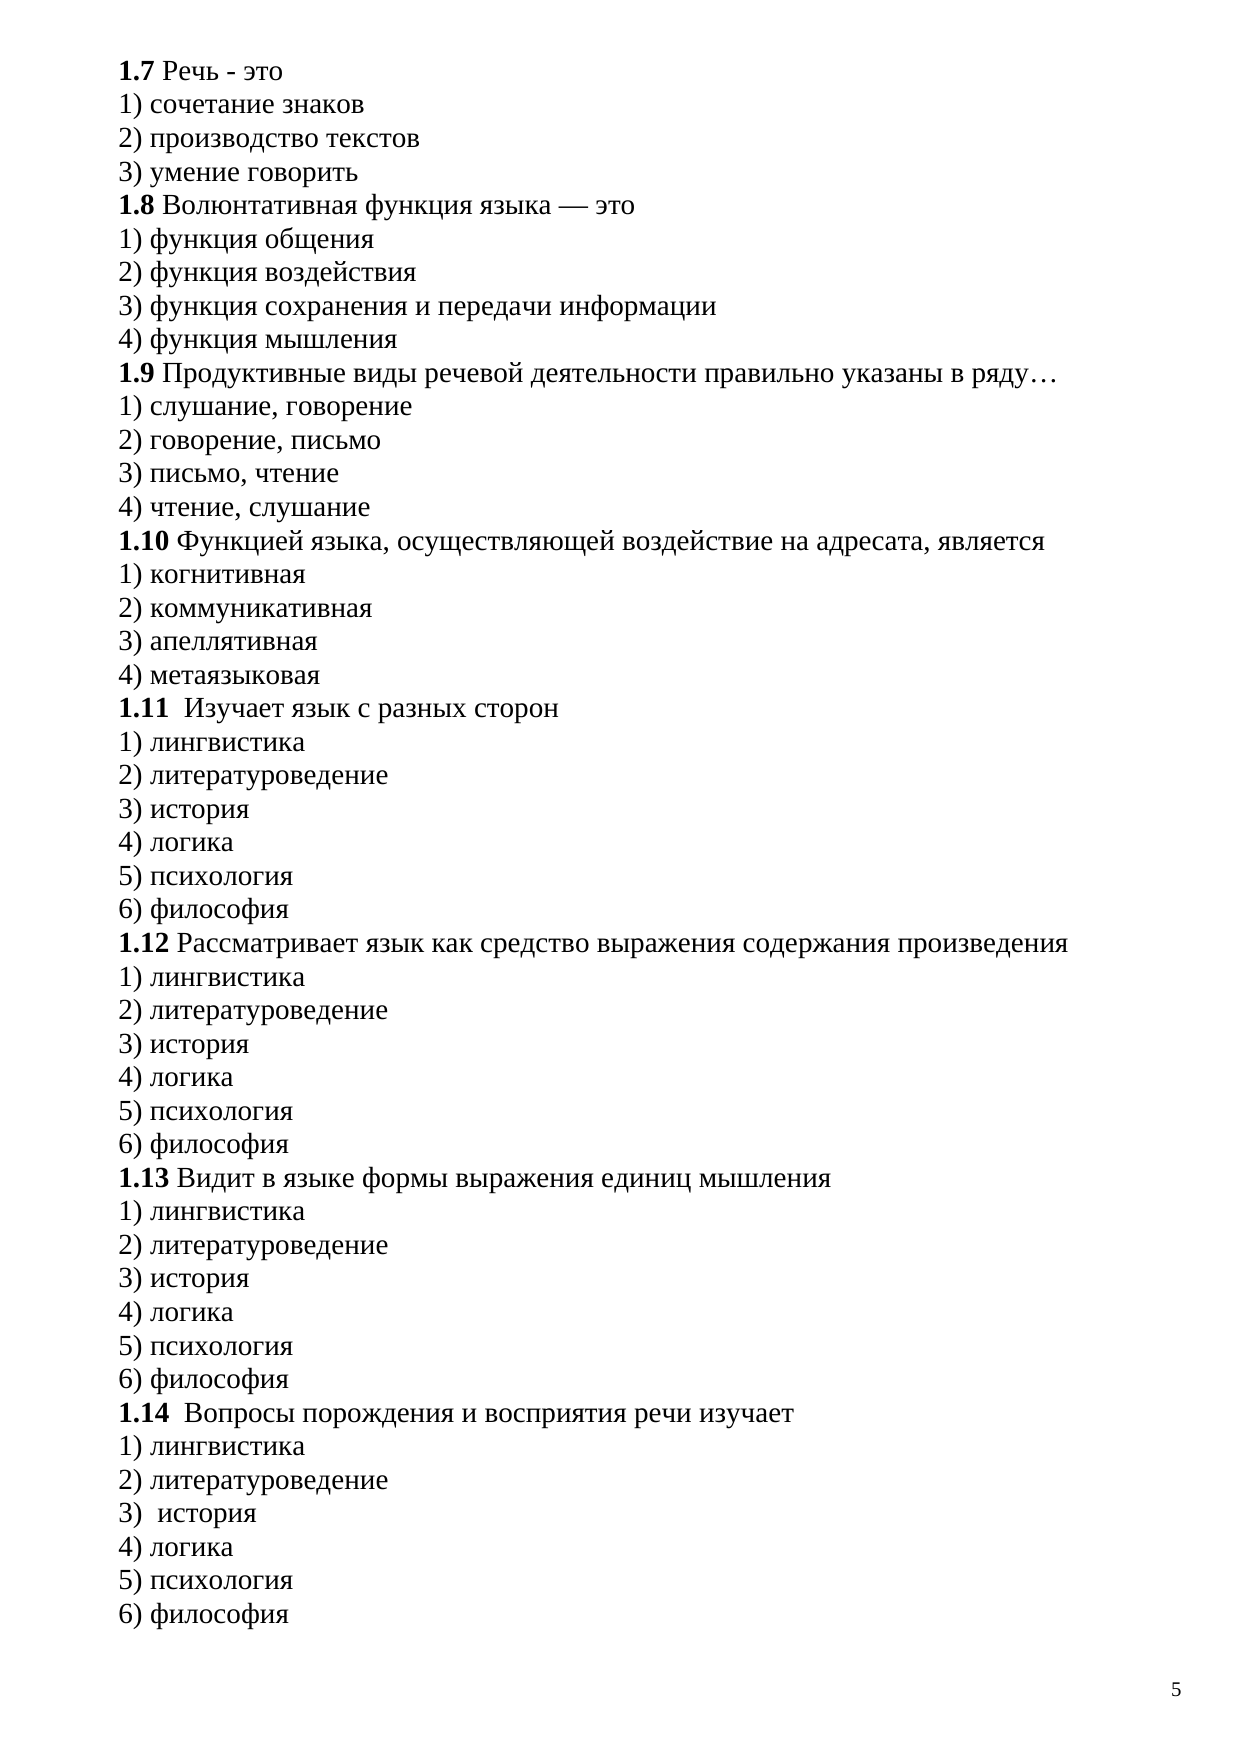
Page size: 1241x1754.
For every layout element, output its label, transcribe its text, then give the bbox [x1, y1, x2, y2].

text 2) говорение, письмо [118, 422, 1181, 456]
text 4) логика [118, 1294, 1181, 1328]
text 1) лингвистика [118, 959, 1181, 992]
text 4) метаязыковая [118, 657, 1181, 690]
text 4) логика [118, 824, 1181, 858]
text 2) производство текстов [118, 120, 1181, 154]
text 5) психология [118, 1562, 1181, 1596]
text 5) психология [118, 1093, 1181, 1126]
text 1.13 Видит в языке формы выражения единиц мышления [118, 1160, 1181, 1193]
text 5) психология [118, 1328, 1181, 1361]
text 2) литературоведение [118, 992, 1181, 1026]
text 1) сочетание знаков [118, 87, 1181, 120]
text 3) функция сохранения и передачи информации [118, 288, 1181, 321]
text 2) литературоведение [118, 1462, 1181, 1495]
text 1.10 Функцией языка, осуществляющей воздействие на адресата, является [118, 523, 1181, 556]
text 1.11 Изучает язык с разных сторон [118, 690, 1181, 724]
text 1) лингвистика [118, 724, 1181, 757]
text 3) история [118, 1026, 1181, 1059]
text 1) слушание, говорение [118, 388, 1181, 422]
text 1) лингвистика [118, 1193, 1181, 1227]
text 4) логика [118, 1529, 1181, 1562]
text 6) философия [118, 892, 1181, 925]
text 2) функция воздействия [118, 254, 1181, 288]
text 1.9 Продуктивные виды речевой деятельности правильно указаны в ряду… [118, 355, 1181, 388]
text 3) история [118, 1495, 1181, 1529]
text 1.12 Рассматривает язык как средство выражения содержания произведения [118, 925, 1181, 959]
text 5) психология [118, 858, 1181, 892]
text 6) философия [118, 1126, 1181, 1160]
text 1) функция общения [118, 221, 1181, 254]
text 2) литературоведение [118, 1227, 1181, 1261]
text 2) литературоведение [118, 757, 1181, 791]
text 1.8 Волюнтативная функция языка — это [118, 187, 1181, 221]
text 4) чтение, слушание [118, 489, 1181, 523]
text 3) апеллятивная [118, 623, 1181, 657]
text 4) логика [118, 1059, 1181, 1093]
text 4) функция мышления [118, 321, 1181, 355]
text 1) лингвистика [118, 1428, 1181, 1462]
text 1.14 Вопросы порождения и восприятия речи изучает [118, 1395, 1181, 1428]
text 6) философия [118, 1361, 1181, 1395]
text 3) история [118, 1261, 1181, 1294]
text 3) письмо, чтение [118, 456, 1181, 489]
text 6) философия [118, 1596, 1181, 1629]
text 3) история [118, 791, 1181, 824]
text 1) когнитивная [118, 556, 1181, 590]
text 1.7 Речь - это [118, 53, 1181, 87]
text 2) коммуникативная [118, 590, 1181, 623]
text 3) умение говорить [118, 154, 1181, 187]
